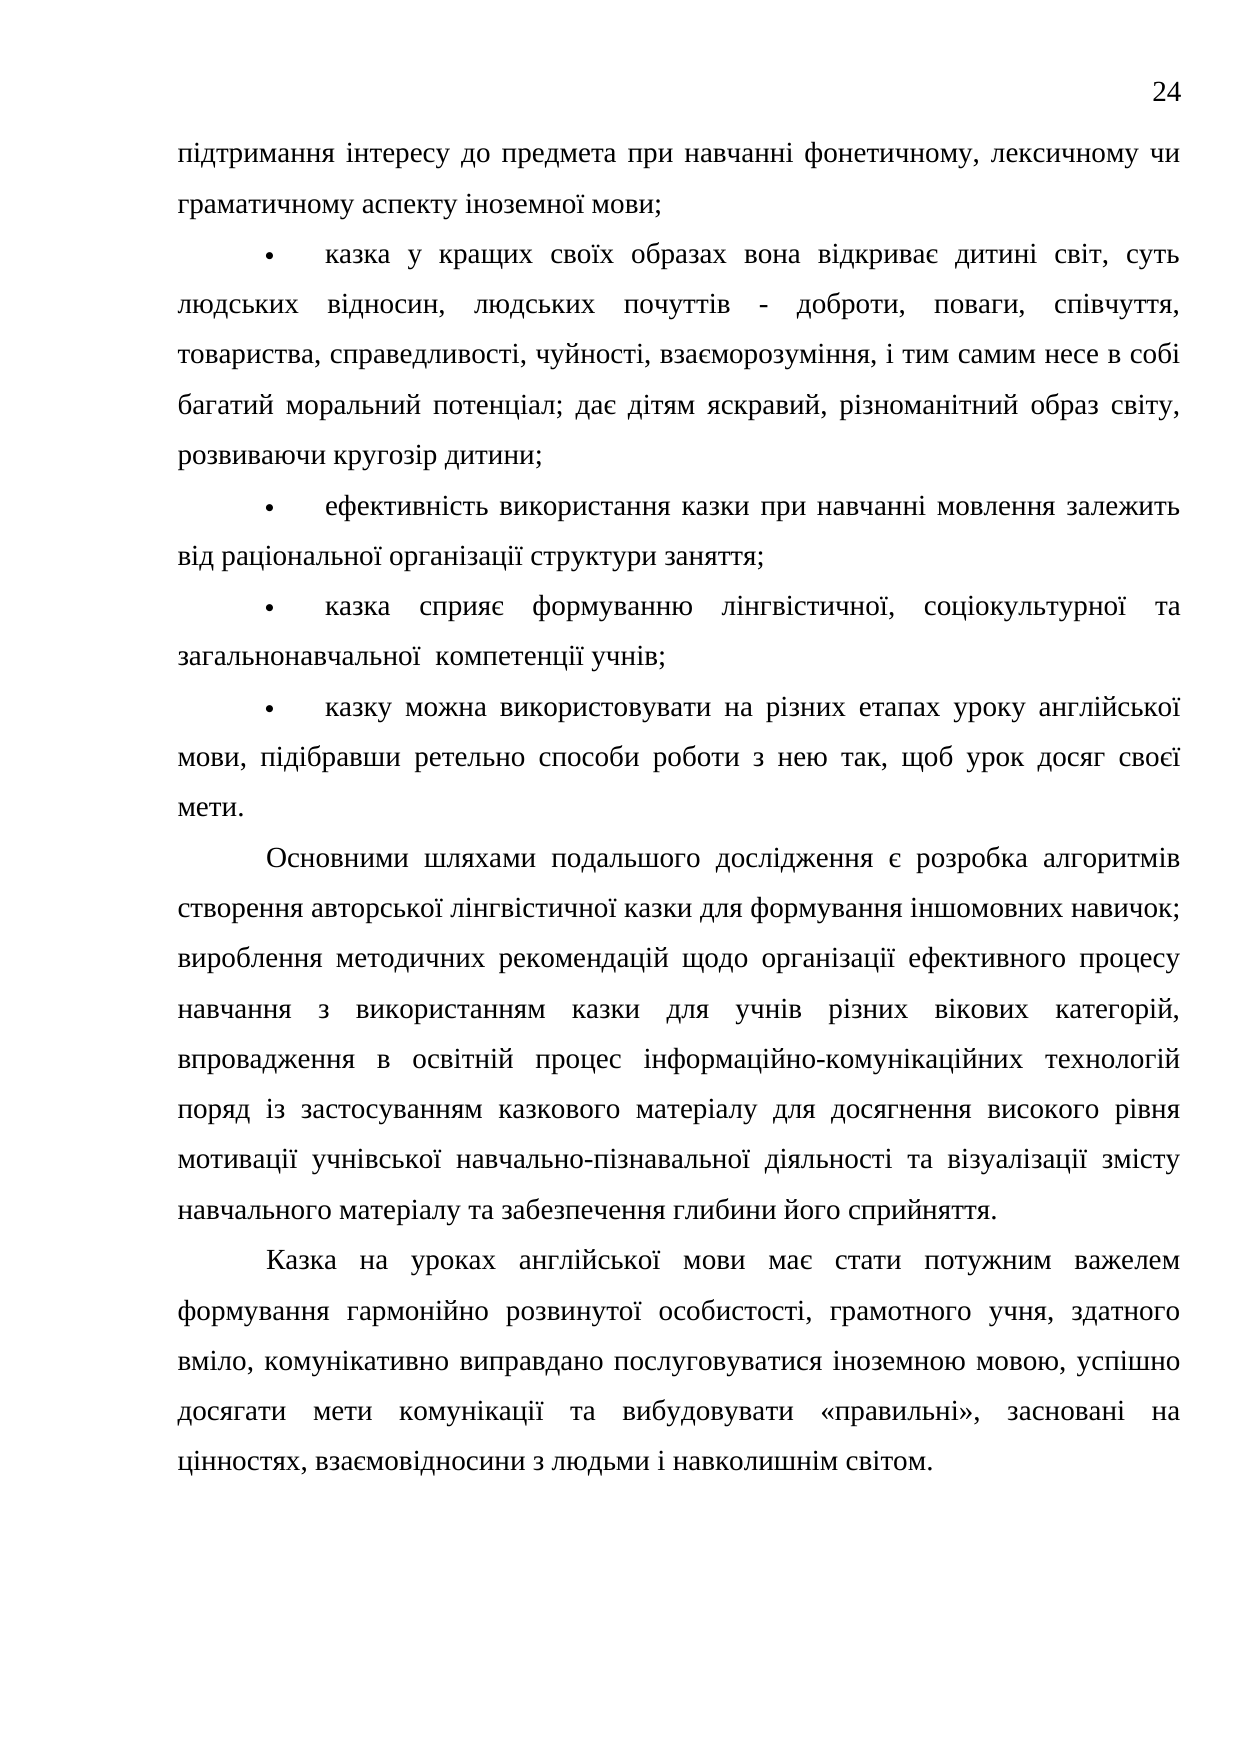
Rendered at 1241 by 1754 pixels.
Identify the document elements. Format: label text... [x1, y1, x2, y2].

list казка у кращих своїх образах вона відкриває дитині світ, суть людських відносин, людських почуттів - доброти, поваги, співчуття, товариства, справедливості, чуйності, взаєморозуміння, і тим самим несе в собі багатий моральний потенціал; дає дітям яскравий, різноманітний образ світу, розвиваючи кругозір дитини; [177, 236, 1181, 471]
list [177, 135, 1181, 219]
text Основними шляхами подальшого дослідження є розробка алгоритмів створення авторської лінгвістичної казки для формування іншомовних навичок; вироблення методичних рекомендацій щодо організації ефективного процесу навчання з використанням казки для учнів різних вікових категорій, впровадження в освітній процес інформаційно-комунікаційних технологій поряд із застосуванням казкового матеріалу для досягнення високого рівня мотивації учнівської навчально-пізнавальної діяльності та візуалізації змісту навчального матеріалу та забезпечення глибини його сприйняття. [177, 840, 1181, 1226]
list казка сприяє формуванню лінгвістичної, соціокультурної та загальнонавчальної компетенції учнів; [177, 588, 1181, 672]
list ефективність використання казки при навчанні мовлення залежить від раціональної організації структури заняття; [177, 488, 1181, 571]
text Казка на уроках англійської мови має стати потужним важелем формування гармонійно розвинутої особистості, грамотного учня, здатного вміло, комунікативно виправдано послуговуватися іноземною мовою, успішно досягати мети комунікації та вибудовувати «правильні», засновані на цінностях, взаємовідносини з людьми і навколишнім світом. [177, 1242, 1181, 1477]
list казку можна використовувати на різних етапах уроку англійської мови, підібравши ретельно способи роботи з нею так, щоб урок досяг своєї мети. [177, 689, 1181, 823]
